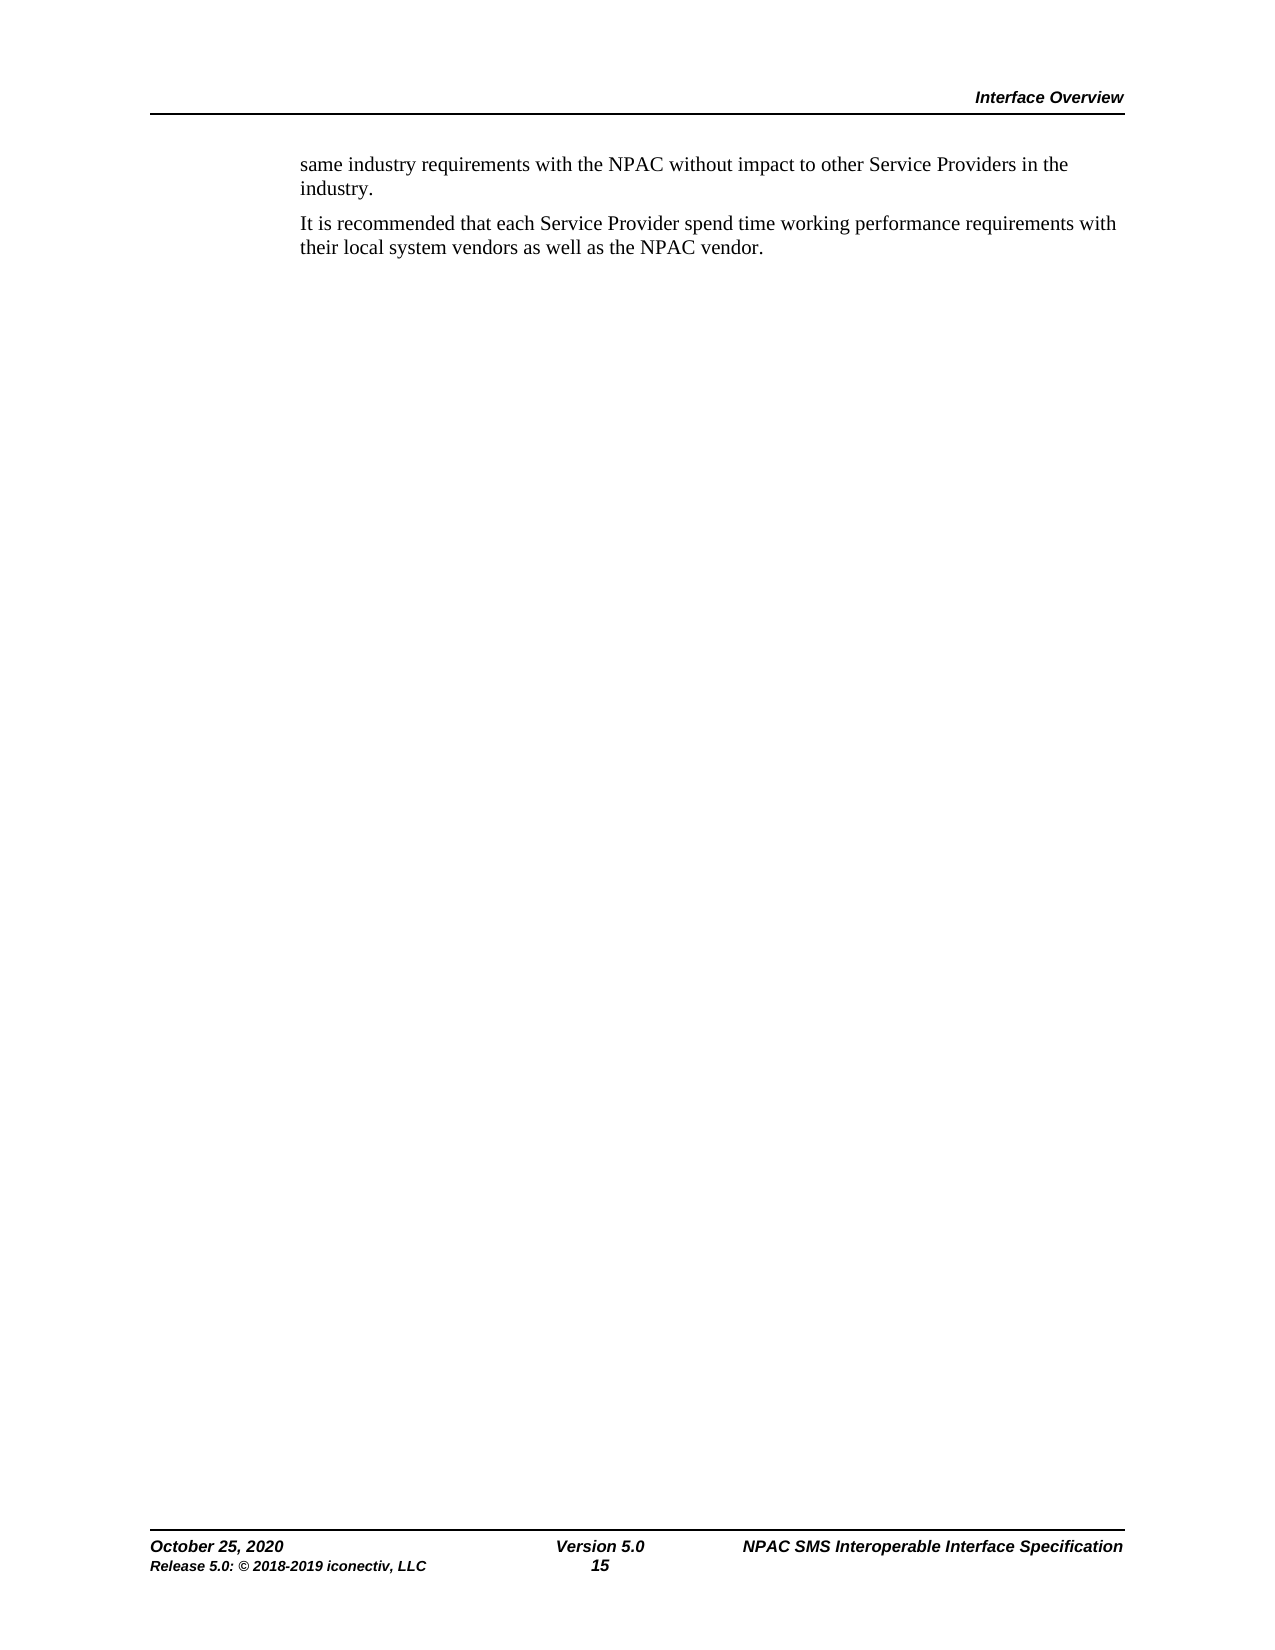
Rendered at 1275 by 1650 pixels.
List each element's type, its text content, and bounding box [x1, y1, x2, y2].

text It is recommended that each Service Provider spend time working performance requirements with their local system vendors as well as the NPAC vendor. [300, 211, 1125, 259]
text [300, 152, 1125, 200]
